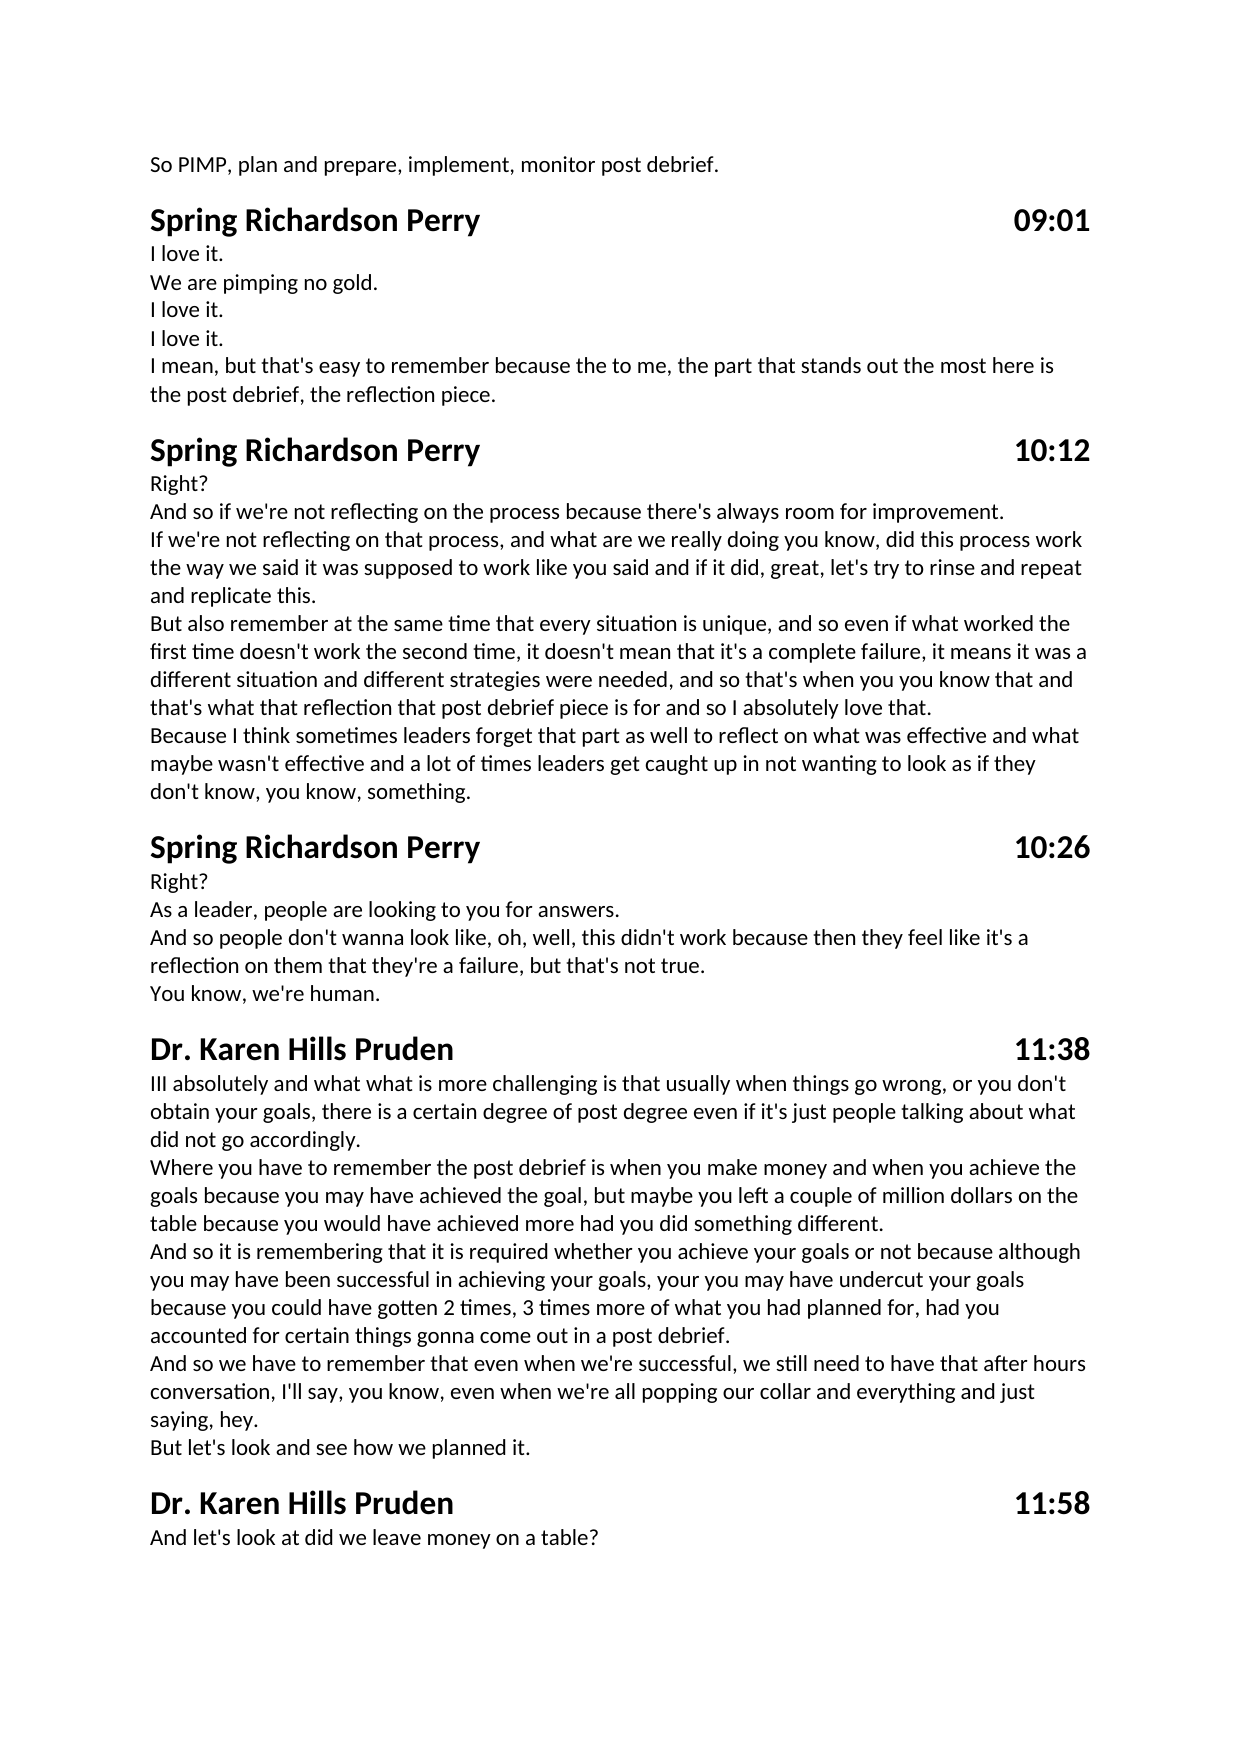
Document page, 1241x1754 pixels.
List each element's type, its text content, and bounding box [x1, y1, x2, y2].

text Right? [150, 469, 1090, 497]
text Because I think sometimes leaders forget that part as well to reflect on what was effective and what maybe wasn't effective and a lot of times leaders get caught up in not wanting to look as if they don't know, you know, something. [150, 721, 1090, 806]
text And so if we're not reflecting on the process because there's always room for improvement. [150, 497, 1090, 525]
text But let's look and see how we planned it. [150, 1433, 1090, 1461]
text Where you have to remember the post debrief is when you make money and when you achieve the goals because you may have achieved the goal, but maybe you left a couple of million dollars on the table because you would have achieved more had you did something different. [150, 1153, 1090, 1237]
text And so people don't wanna look like, oh, well, this didn't work because then they feel like it's a reflection on them that they're a failure, but that's not true. [150, 923, 1090, 979]
text And so we have to remember that even when we're successful, we still need to have that after hours conversation, I'll say, you know, even when we're all popping our collar and everything and just saying, hey. [150, 1349, 1090, 1433]
text As a leader, people are looking to you for answers. [150, 895, 1090, 923]
text We are pimping no gold. [150, 268, 1090, 296]
text I love it. [150, 239, 1090, 268]
text So PIMP, plan and prepare, implement, monitor post debrief. [150, 150, 1090, 178]
text Dr. Karen Hills Pruden 11:58 [150, 1482, 1090, 1523]
text Spring Richardson Perry 10:26 [150, 826, 1090, 867]
text And so it is remembering that it is required whether you achieve your goals or not because although you may have been successful in achieving your goals, your you may have undercut your goals because you could have gotten 2 times, 3 times more of what you had planned for, had you accounted for certain things gonna come out in a post debrief. [150, 1237, 1090, 1349]
text III absolutely and what what is more challenging is that usually when things go wrong, or you don't obtain your goals, there is a certain degree of post degree even if it's just people talking about what did not go accordingly. [150, 1069, 1090, 1153]
text Right? [150, 867, 1090, 895]
text Dr. Karen Hills Pruden 11:38 [150, 1028, 1090, 1069]
text Spring Richardson Perry 09:01 [150, 199, 1090, 239]
text I mean, but that's easy to remember because the to me, the part that stands out the most here is the post debrief, the reflection piece. [150, 352, 1090, 408]
text I love it. [150, 296, 1090, 324]
text If we're not reflecting on that process, and what are we really doing you know, did this process work the way we said it was supposed to work like you said and if it did, great, let's try to rinse and repeat and replicate this. [150, 525, 1090, 609]
text And let's look at did we leave money on a table? [150, 1523, 1090, 1551]
text I love it. [150, 324, 1090, 352]
text You know, we're human. [150, 979, 1090, 1007]
text But also remember at the same time that every situation is unique, and so even if what worked the first time doesn't work the second time, it doesn't mean that it's a complete failure, it means it was a different situation and different strategies were needed, and so that's when you you know that and that's what that reflection that post debrief piece is for and so I absolutely love that. [150, 609, 1090, 721]
text Spring Richardson Perry 10:12 [150, 428, 1090, 469]
